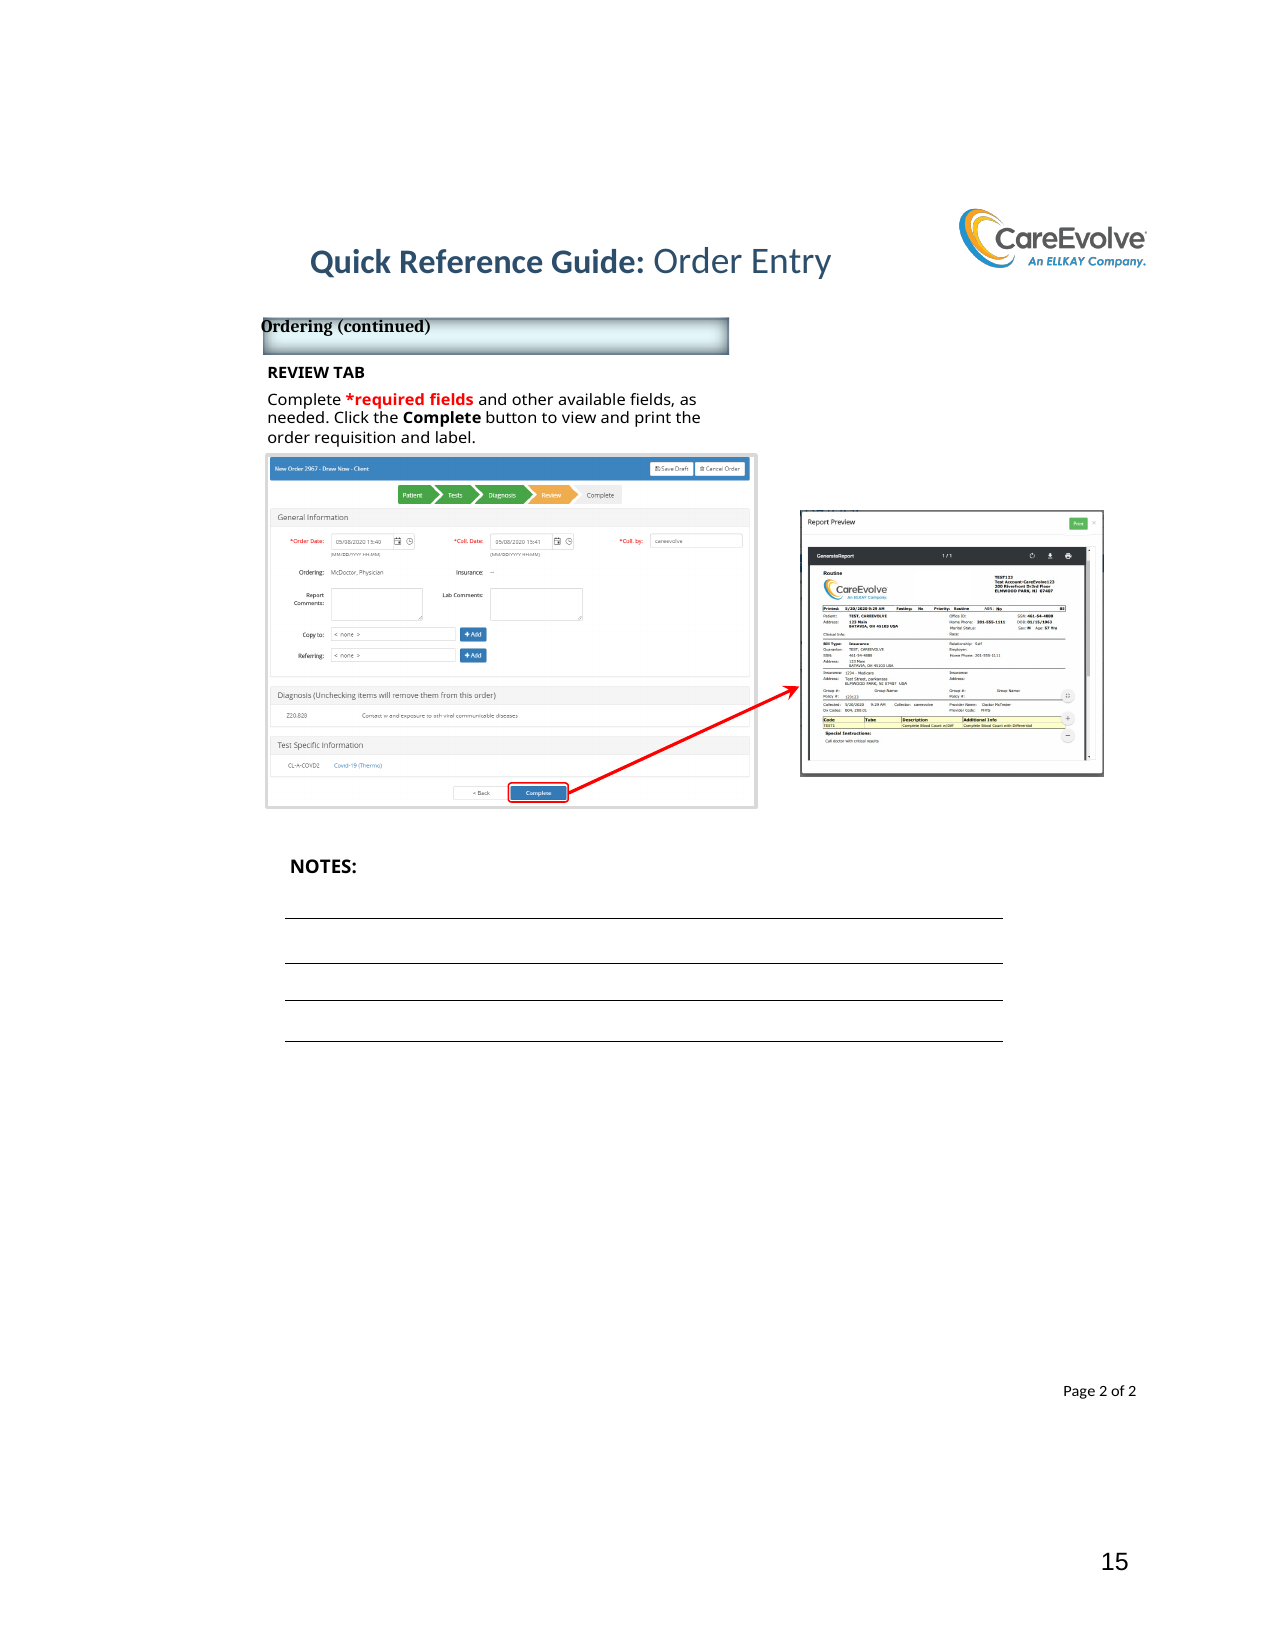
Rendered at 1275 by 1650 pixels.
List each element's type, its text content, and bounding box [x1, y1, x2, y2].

text Complete *required fields and other available fields, as needed. Click the Complete button to view and print the order requisition and label. [267, 390, 727, 448]
text NOTES: [289, 853, 1179, 878]
picture [949, 208, 1160, 268]
picture [510, 784, 567, 800]
picture [800, 510, 1104, 777]
text Quick Reference Guide: Order Entry [310, 237, 1179, 283]
text Page 2 of 2 [64, 1381, 1136, 1400]
picture [261, 327, 267, 356]
picture [261, 316, 730, 325]
picture [569, 712, 750, 800]
picture [270, 457, 750, 800]
text REVIEW TAB [267, 319, 1179, 383]
